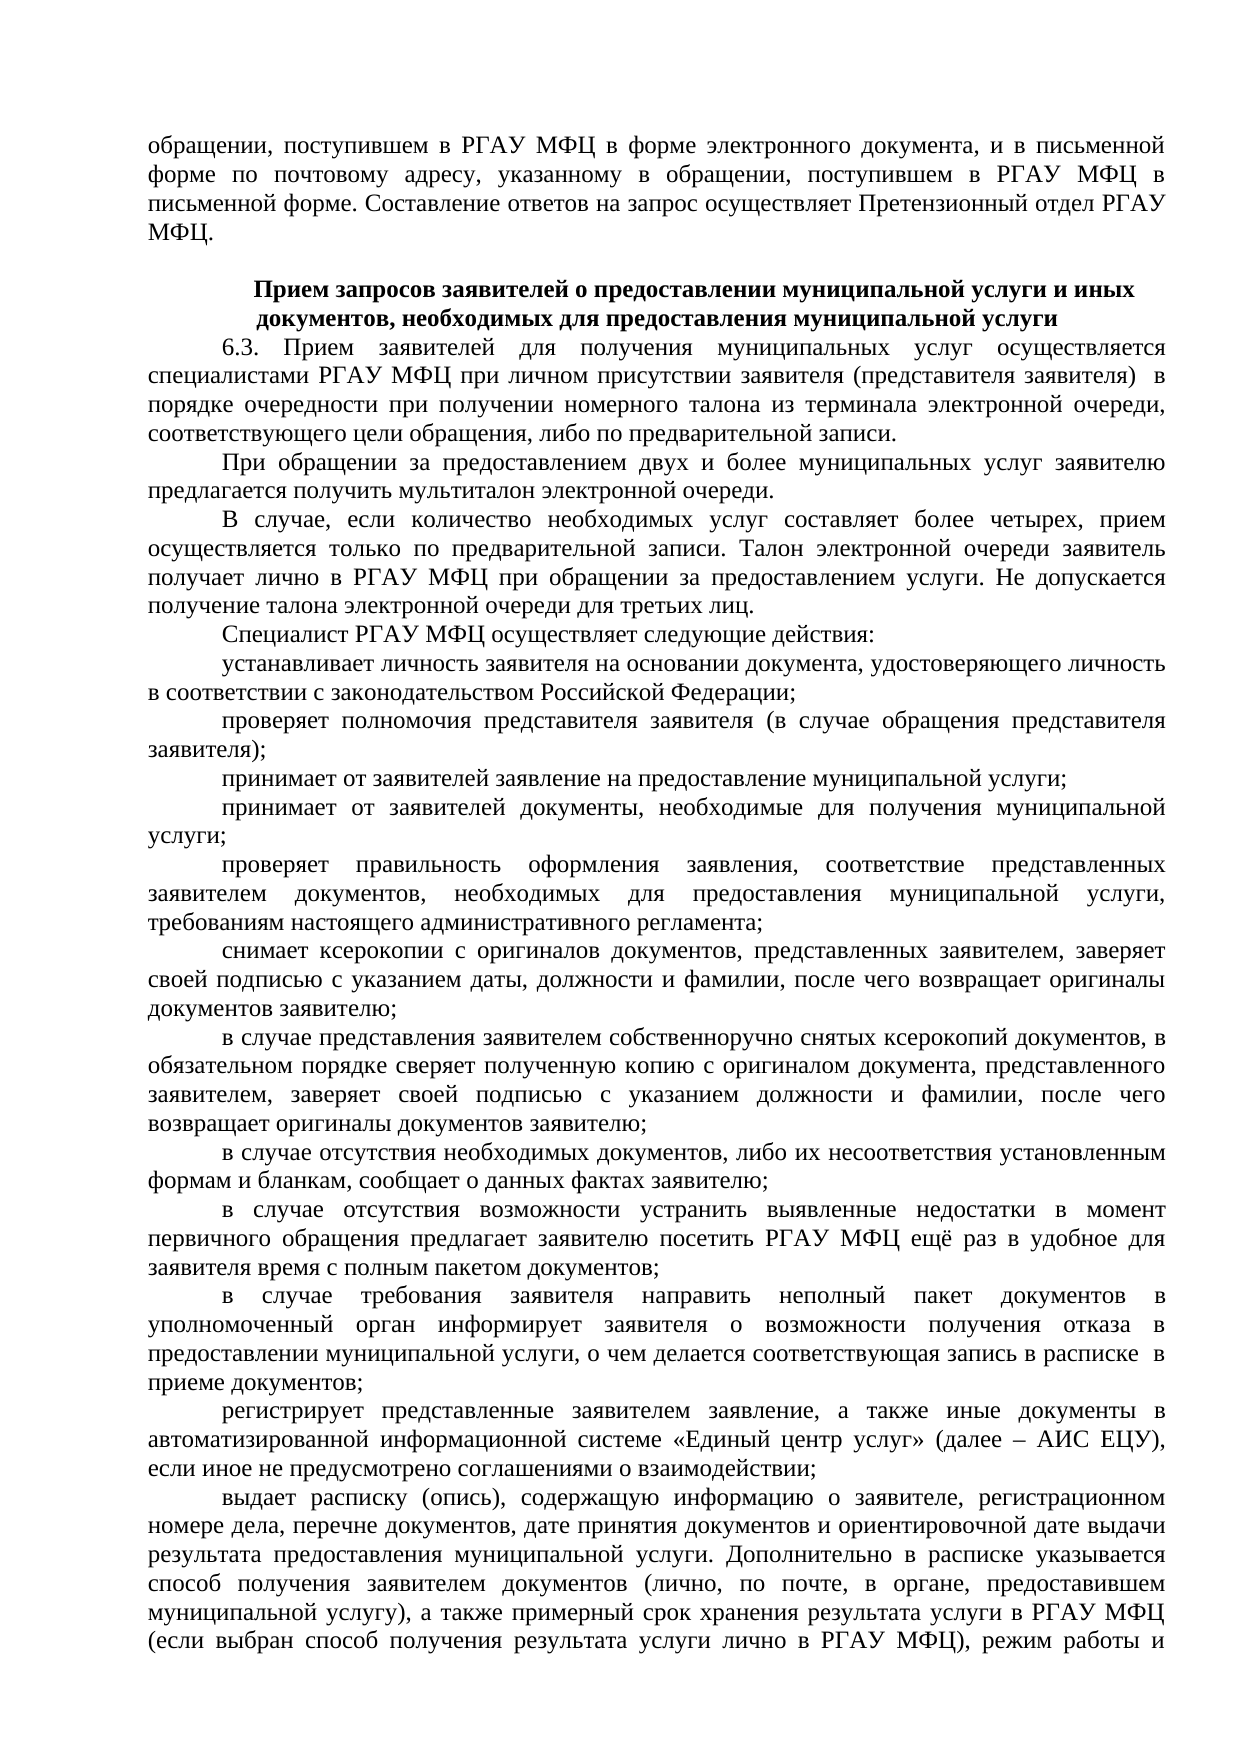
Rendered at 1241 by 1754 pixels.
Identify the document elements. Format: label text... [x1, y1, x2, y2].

text в случае отсутствия необходимых документов, либо их несоответствия установленным формам и бланкам, сообщает о данных фактах заявителю; [148, 1137, 1167, 1194]
text устанавливает личность заявителя на основании документа, удостоверяющего личность в соответствии с законодательством Российской Федерации; [148, 648, 1167, 706]
text Специалист РГАУ МФЦ осуществляет следующие действия: [148, 619, 1167, 648]
text принимает от заявителей документы, необходимые для получения муниципальной услуги; [148, 792, 1167, 849]
text регистрирует представленные заявителем заявление, а также иные документы в автоматизированной информационной системе «Единый центр услуг» (далее – АИС ЕЦУ), если иное не предусмотрено соглашениями о взаимодействии; [148, 1396, 1167, 1482]
text Прием запросов заявителей о предоставлении муниципальной услуги и иных документов, необходимых для предоставления муниципальной услуги [148, 274, 1167, 332]
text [148, 1482, 1167, 1654]
text в случае представления заявителем собственноручно снятых ксерокопий документов, в обязательном порядке сверяет полученную копию с оригиналом документа, представленного заявителем, заверяет своей подписью с указанием должности и фамилии, после чего возвращает оригиналы документов заявителю; [148, 1022, 1167, 1137]
text снимает ксерокопии с оригиналов документов, представленных заявителем, заверяет своей подписью с указанием даты, должности и фамилии, после чего возвращает оригиналы документов заявителю; [148, 936, 1167, 1022]
text в случае требования заявителя направить неполный пакет документов в уполномоченный орган информирует заявителя о возможности получения отказа в предоставлении муниципальной услуги, о чем делается соответствующая запись в расписке в приеме документов; [148, 1281, 1167, 1396]
text в случае отсутствия возможности устранить выявленные недостатки в момент первичного обращения предлагает заявителю посетить РГАУ МФЦ ещё раз в удобное для заявителя время с полным пакетом документов; [148, 1194, 1167, 1281]
text 6.3. Прием заявителей для получения муниципальных услуг осуществляется специалистами РГАУ МФЦ при личном присутствии заявителя (представителя заявителя) в порядке очередности при получении номерного талона из терминала электронной очереди, соответствующего цели обращения, либо по предварительной записи. [148, 332, 1167, 447]
text При обращении за предоставлением двух и более муниципальных услуг заявителю предлагается получить мультиталон электронной очереди. [148, 447, 1167, 504]
text проверяет полномочия представителя заявителя (в случае обращения представителя заявителя); [148, 706, 1167, 763]
text В случае, если количество необходимых услуг составляет более четырех, прием осуществляется только по предварительной записи. Талон электронной очереди заявитель получает лично в РГАУ МФЦ при обращении за предоставлением услуги. Не допускается получение талона электронной очереди для третьих лиц. [148, 504, 1167, 619]
text проверяет правильность оформления заявления, соответствие представленных заявителем документов, необходимых для предоставления муниципальной услуги, требованиям настоящего административного регламента; [148, 849, 1167, 936]
text принимает от заявителей заявление на предоставление муниципальной услуги; [148, 763, 1167, 792]
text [148, 131, 1167, 246]
